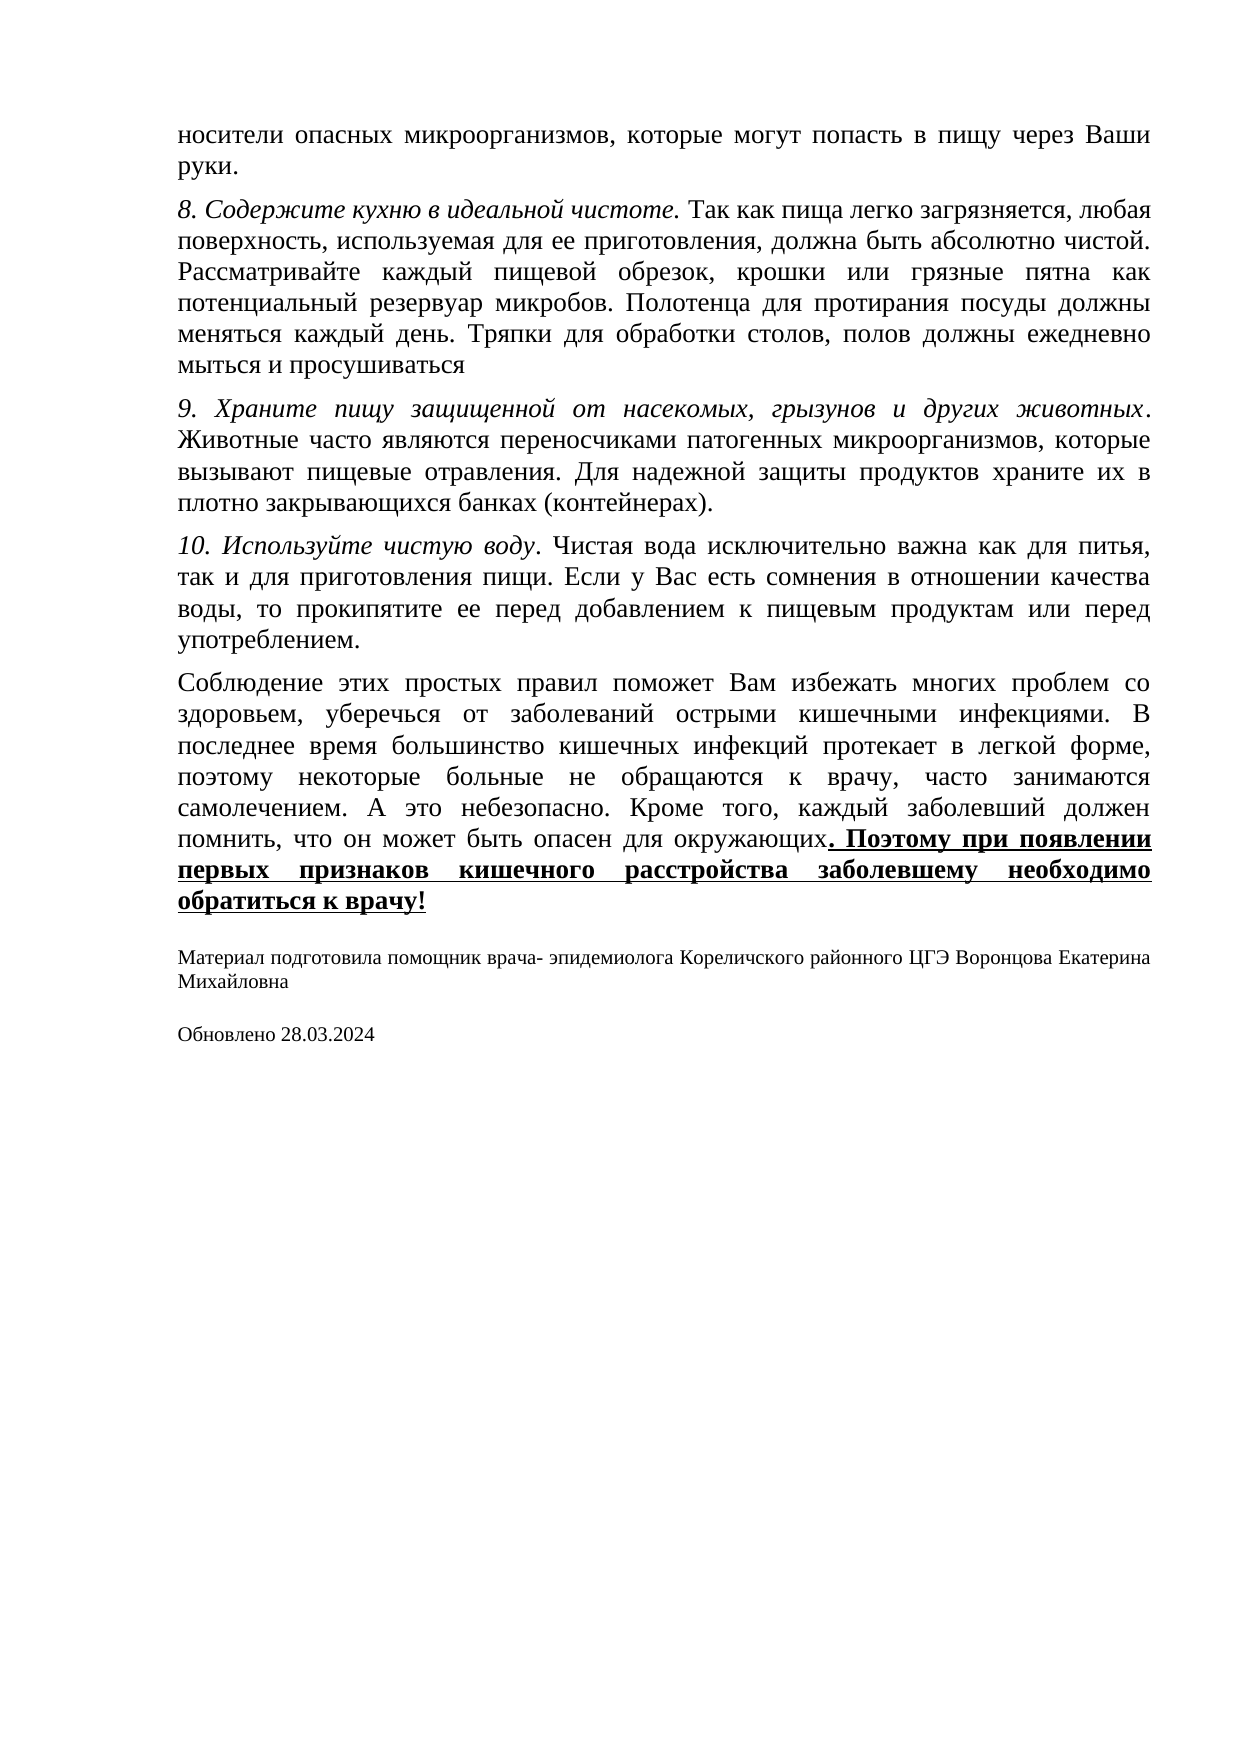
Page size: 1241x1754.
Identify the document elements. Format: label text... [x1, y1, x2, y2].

text 9. Храните пищу защищенной от насекомых, грызунов и других животных. Животные часто являются переносчиками патогенных микроорганизмов, которые вызывают пищевые отравления. Для надежной защиты продуктов храните их в плотно закрывающихся банках (контейнерах). [177, 392, 1152, 517]
text Соблюдение этих простых правил поможет Вам избежать многих проблем со здоровьем, уберечься от заболеваний острыми кишечными инфекциями. В последнее время большинство кишечных инфекций протекает в легкой форме, поэтому некоторые больные не обращаются к врачу, часто занимаются самолечением. А это небезопасно. Кроме того, каждый заболевший должен помнить, что он может быть опасен для окружающих. Поэтому при появлении первых признаков кишечного расстройства заболевшему необходимо обратиться к врачу! [177, 882, 1152, 916]
text Материал подготовила помощник врача- эпидемиолога Кореличского районного ЦГЭ Воронцова Екатерина Михайловна [177, 945, 1152, 993]
text 10. Используйте чистую воду. Чистая вода исключительно важна как для питья, так и для приготовления пищи. Если у Вас есть сомнения в отношении качества воды, то прокипятите ее перед добавлением к пищевым продуктам или перед употреблением. [177, 529, 1152, 654]
text 8. Содержите кухню в идеальной чистоте. Так как пища легко загрязняется, любая поверхность, используемая для ее приготовления, должна быть абсолютно чистой. Рассматривайте каждый пищевой обрезок, крошки или грязные пятна как потенциальный резервуар микробов. Полотенца для протирания посуды должны меняться каждый день. Тряпки для обработки столов, полов должны ежедневно мыться и просушиваться [177, 193, 1152, 380]
text Соблюдение этих простых правил поможет Вам избежать многих проблем со здоровьем, уберечься от заболеваний острыми кишечными инфекциями. В последнее время большинство кишечных инфекций протекает в легкой форме, поэтому некоторые больные не обращаются к врачу, часто занимаются самолечением. А это небезопасно. Кроме того, каждый заболевший должен помнить, что он может быть опасен для окружающих. Поэтому при появлении первых признаков кишечного расстройства заболевшему необходимо обратиться к врачу! [177, 666, 1152, 881]
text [177, 118, 1152, 180]
text Обновлено 28.03.2024 [177, 1022, 1152, 1046]
